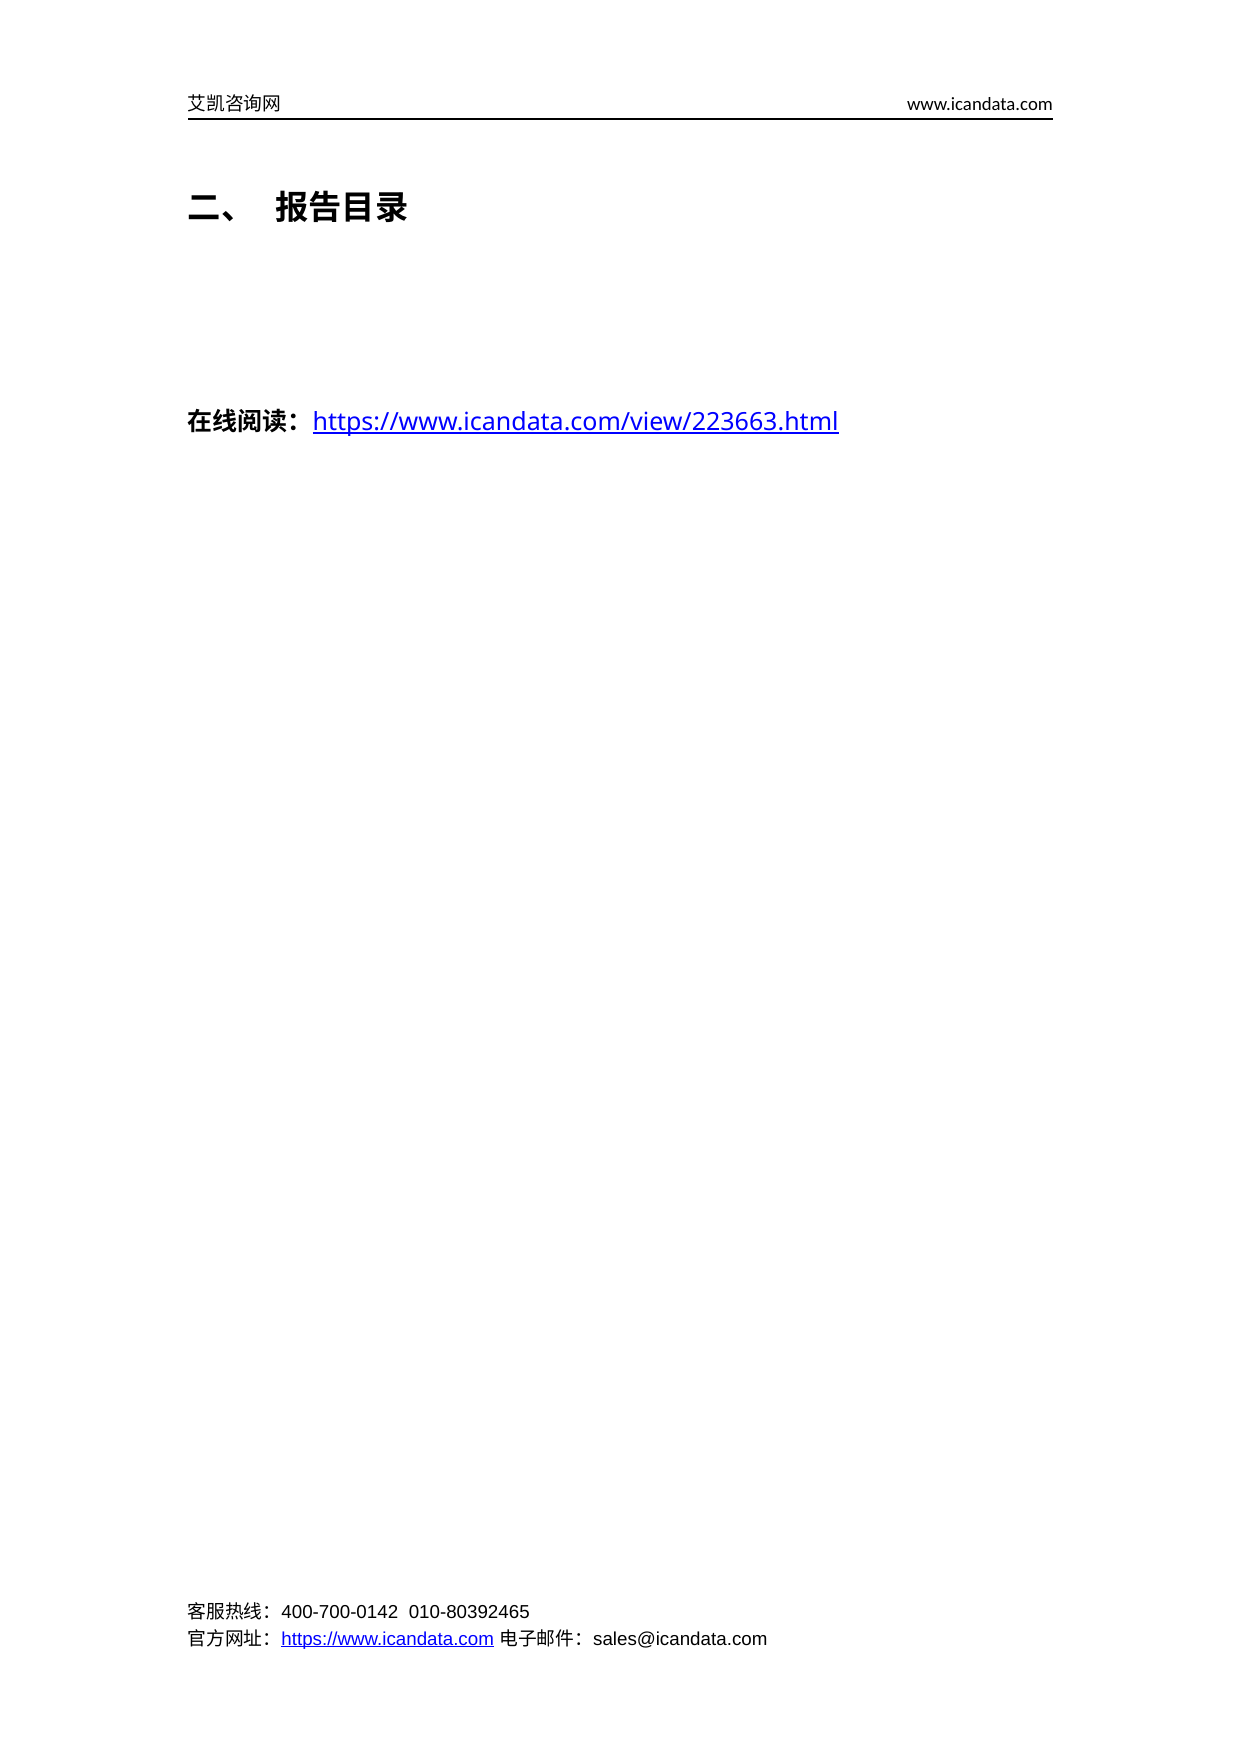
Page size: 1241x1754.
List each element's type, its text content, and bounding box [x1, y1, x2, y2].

subtitle 报告目录 [187, 172, 1053, 237]
text 在线阅读：https://www.icandata.com/view/223663.html [187, 387, 1053, 452]
